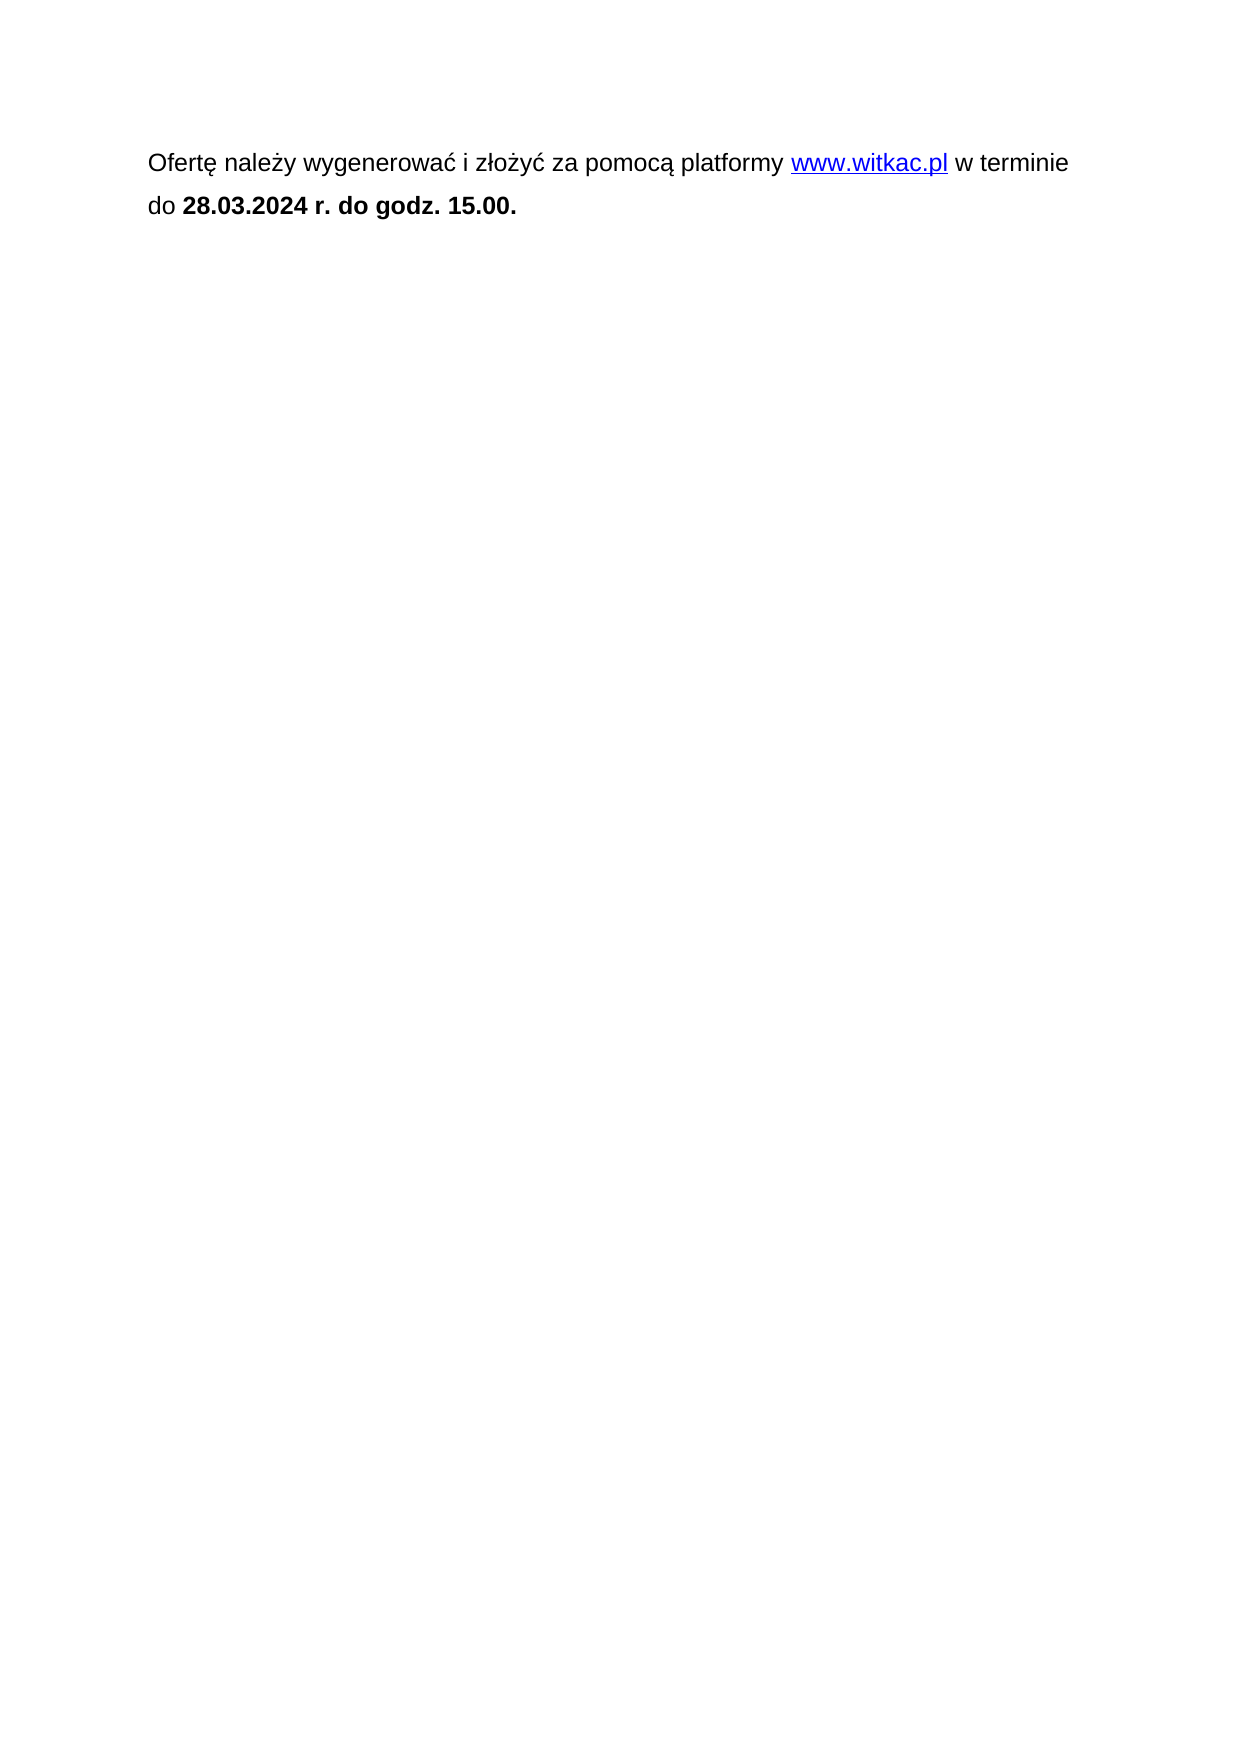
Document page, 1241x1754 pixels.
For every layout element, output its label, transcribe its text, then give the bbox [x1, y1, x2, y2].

text Ofertę należy wygenerować i złożyć za pomocą platformy www.witkac.pl w terminie do 28.03.2024 r. do godz. 15.00. [148, 148, 1093, 219]
